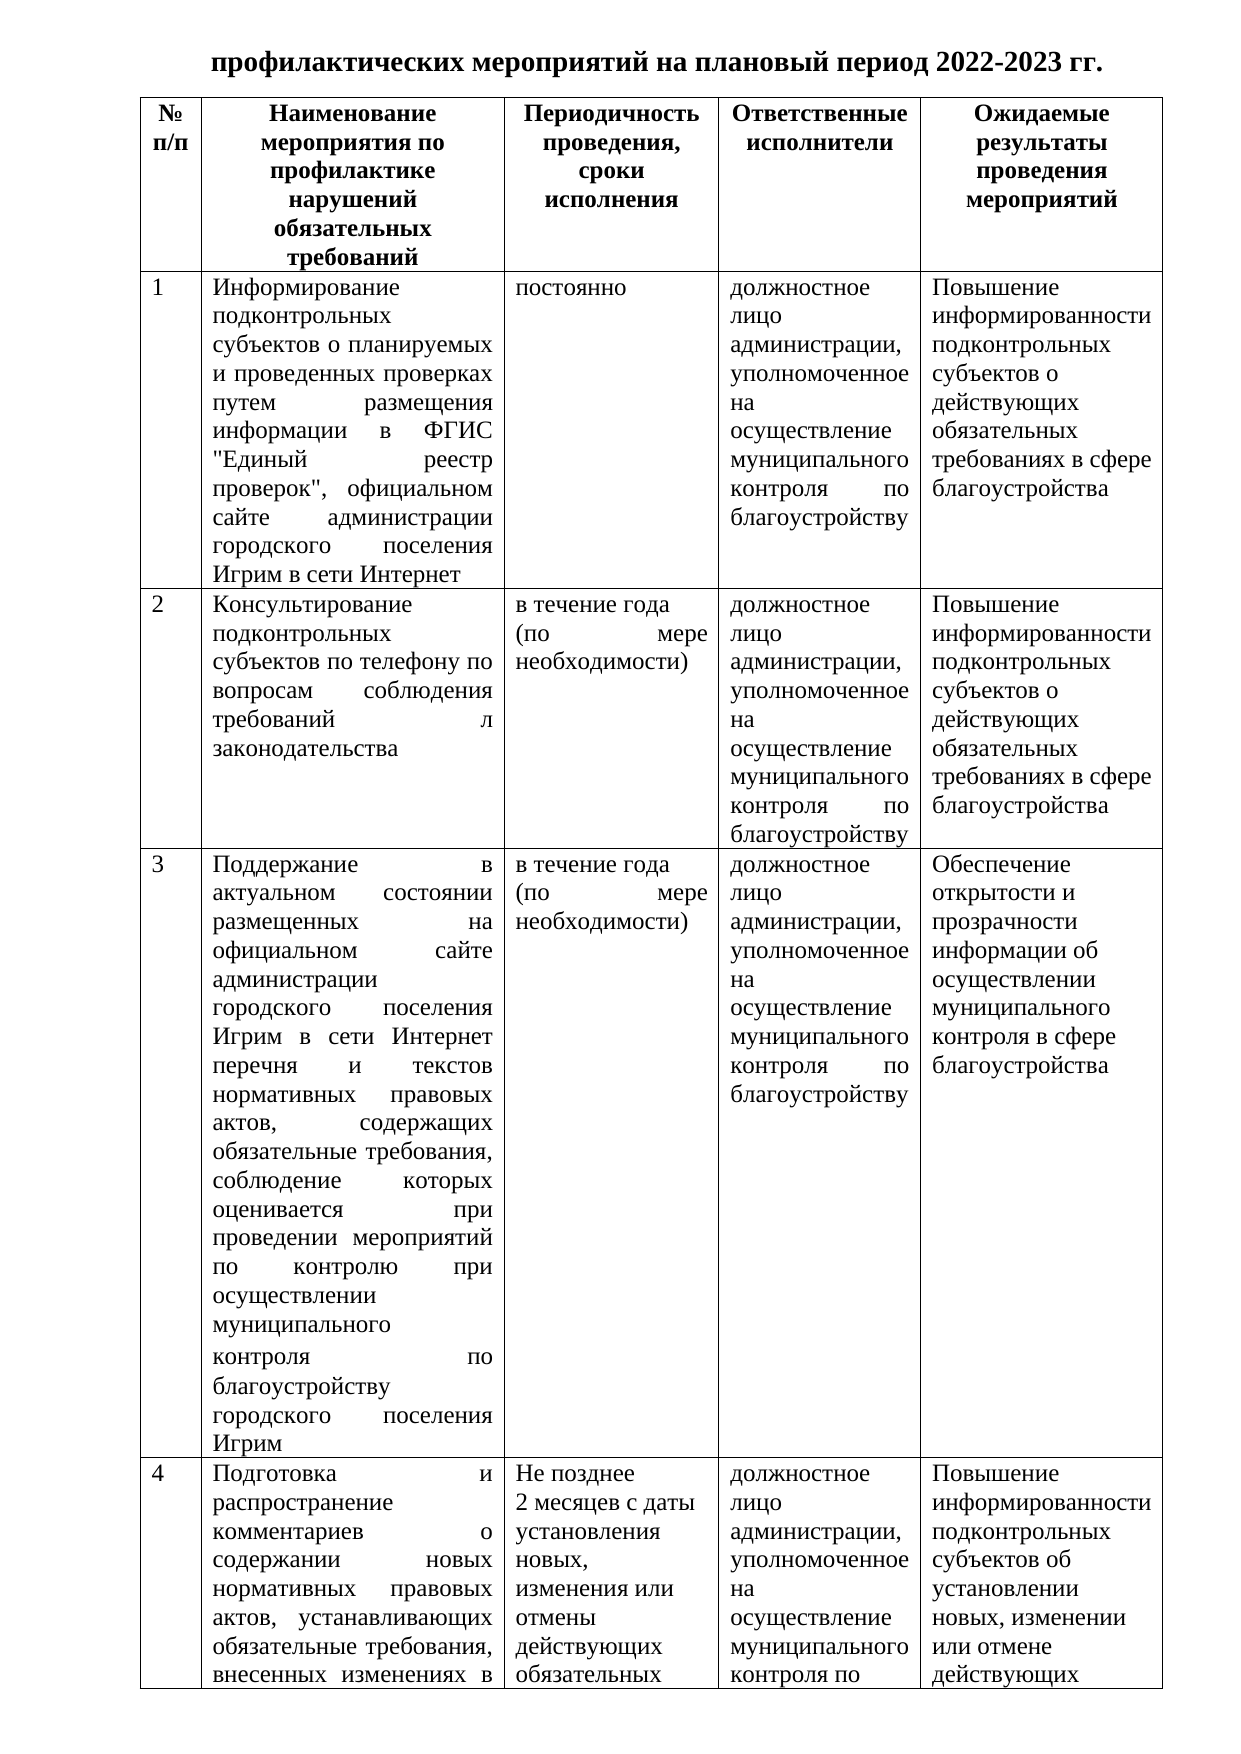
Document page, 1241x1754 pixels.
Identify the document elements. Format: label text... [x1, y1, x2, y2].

table_cell должностное лицо администрации, уполномоченное на осуществление муниципального контроля по благоустройству [719, 272, 920, 588]
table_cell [505, 1458, 718, 1688]
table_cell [719, 1458, 920, 1688]
table_cell Информирование подконтрольных субъектов о планируемых и проведенных проверках путем размещения информации в ФГИС "Единый реестр проверок", официальном сайте администрации городского поселения Игрим в сети Интернет [202, 272, 504, 588]
table_cell 1 [141, 272, 201, 588]
table_header Периодичность проведения, сроки исполнения [505, 98, 718, 271]
table_cell должностное лицо администрации, уполномоченное на осуществление муниципального контроля по благоустройству [719, 589, 920, 848]
table_cell постоянно [505, 272, 718, 588]
table_cell должностное лицо администрации, уполномоченное на осуществление муниципального контроля по благоустройству [719, 849, 920, 1457]
table_header Наименование мероприятия по профилактике нарушений обязательных требований [202, 98, 504, 271]
table_cell 4 [141, 1458, 201, 1688]
table_cell 2 [141, 589, 201, 848]
table_cell Повышение информированности подконтрольных субъектов о действующих обязательных требованиях в сфере благоустройства [921, 589, 1162, 848]
table_header Ответственные исполнители [719, 98, 920, 271]
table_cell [921, 1458, 1162, 1688]
table_cell Повышение информированности подконтрольных субъектов о действующих обязательных требованиях в сфере благоустройства [921, 272, 1162, 588]
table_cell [202, 1458, 504, 1688]
table_cell Обеспечение открытости и прозрачности информации об осуществлении муниципального контроля в сфере благоустройства [921, 849, 1162, 1457]
table_cell в течение года (по мере необходимости) [505, 849, 718, 1457]
table_cell Консультирование подконтрольных субъектов по телефону по вопросам соблюдения требований л законодательства [202, 589, 504, 848]
table_cell в течение года (по мере необходимости) [505, 589, 718, 848]
table_header Ожидаемые результаты проведения мероприятий [921, 98, 1162, 271]
table_cell 3 [141, 849, 201, 1457]
table_cell Поддержание в актуальном состоянии размещенных на официальном сайте администрации городского поселения Игрим в сети Интернет перечня и текстов нормативных правовых актов, содержащих обязательные требования, соблюдение которых оценивается при проведении мероприятий по контролю при осуществлении муниципального контроля по благоустройству городского поселения Игрим [202, 849, 504, 1457]
table_header № п/п [141, 98, 201, 271]
text профилактических мероприятий на плановый период 2022-2023 гг. [162, 44, 1152, 78]
